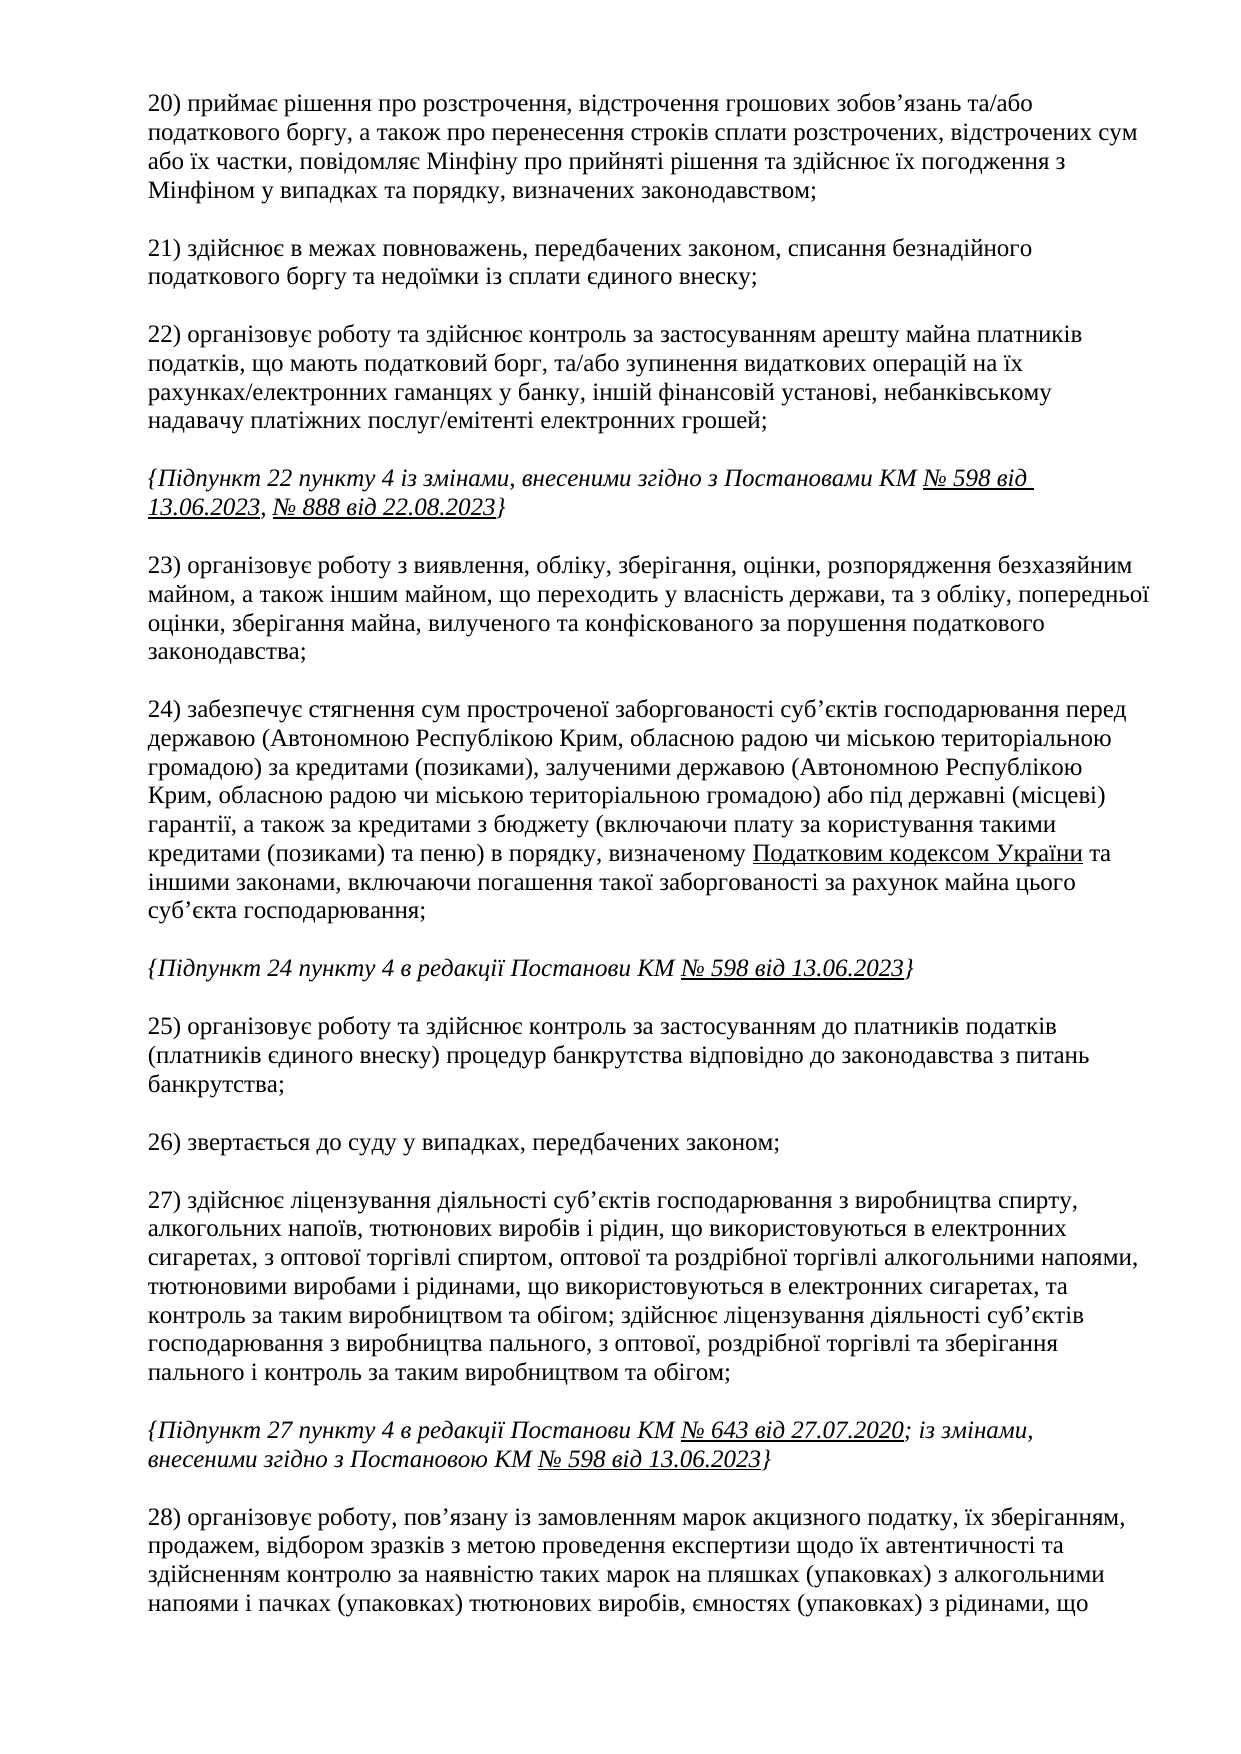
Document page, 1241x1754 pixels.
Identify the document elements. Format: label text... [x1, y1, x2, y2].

text 23) організовує роботу з виявлення, обліку, зберігання, оцінки, розпорядження безхазяйним майном, а також іншим майном, що переходить у власність держави, та з обліку, попередньої оцінки, зберігання майна, вилученого та конфіскованого за порушення податкового законодавства; [148, 550, 1152, 665]
text 21) здійснює в межах повноважень, передбачених законом, списання безнадійного податкового боргу та недоїмки із сплати єдиного внеску; [148, 233, 1152, 290]
text {Підпункт 22 пункту 4 із змінами, внесеними згідно з Постановами КМ № 598 від 13.06.2023, № 888 від 22.08.2023} [148, 463, 1152, 521]
text 26) звертається до суду у випадках, передбачених законом; [148, 1127, 1152, 1156]
text {Підпункт 24 пункту 4 в редакції Постанови КМ № 598 від 13.06.2023} [148, 953, 1152, 982]
text 20) приймає рішення про розстрочення, відстрочення грошових зобов’язань та/або податкового боргу, а також про перенесення строків сплати розстрочених, відстрочених сум або їх частки, повідомляє Мінфіну про прийняті рішення та здійснює їх погодження з Мінфіном у випадках та порядку, визначених законодавством; [148, 88, 1152, 203]
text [148, 1502, 1152, 1617]
text 24) забезпечує стягнення сум простроченої заборгованості суб’єктів господарювання перед державою (Автономною Республікою Крим, обласною радою чи міською територіальною громадою) за кредитами (позиками), залученими державою (Автономною Республікою Крим, обласною радою чи міською територіальною громадою) або під державні (місцеві) гарантії, а також за кредитами з бюджету (включаючи плату за користування такими кредитами (позиками) та пеню) в порядку, визначеному Податковим кодексом України та іншими законами, включаючи погашення такої заборгованості за рахунок майна цього суб’єкта господарювання; [148, 694, 1152, 924]
text {Підпункт 27 пункту 4 в редакції Постанови КМ № 643 від 27.07.2020; із змінами, внесеними згідно з Постановою КМ № 598 від 13.06.2023} [148, 1415, 1152, 1473]
text 27) здійснює ліцензування діяльності суб’єктів господарювання з виробництва спирту, алкогольних напоїв, тютюнових виробів і рідин, що використовуються в електронних сигаретах, з оптової торгівлі спиртом, оптової та роздрібної торгівлі алкогольними напоями, тютюновими виробами і рідинами, що використовуються в електронних сигаретах, та контроль за таким виробництвом та обігом; здійснює ліцензування діяльності суб’єктів господарювання з виробництва пального, з оптової, роздрібної торгівлі та зберігання пального і контроль за таким виробництвом та обігом; [148, 1185, 1152, 1386]
text 25) організовує роботу та здійснює контроль за застосуванням до платників податків (платників єдиного внеску) процедур банкрутства відповідно до законодавства з питань банкрутства; [148, 1011, 1152, 1098]
text 22) організовує роботу та здійснює контроль за застосуванням арешту майна платників податків, що мають податковий борг, та/або зупинення видаткових операцій на їх рахунках/електронних гаманцях у банку, іншій фінансовій установі, небанківському надавачу платіжних послуг/емітенті електронних грошей; [148, 319, 1152, 434]
